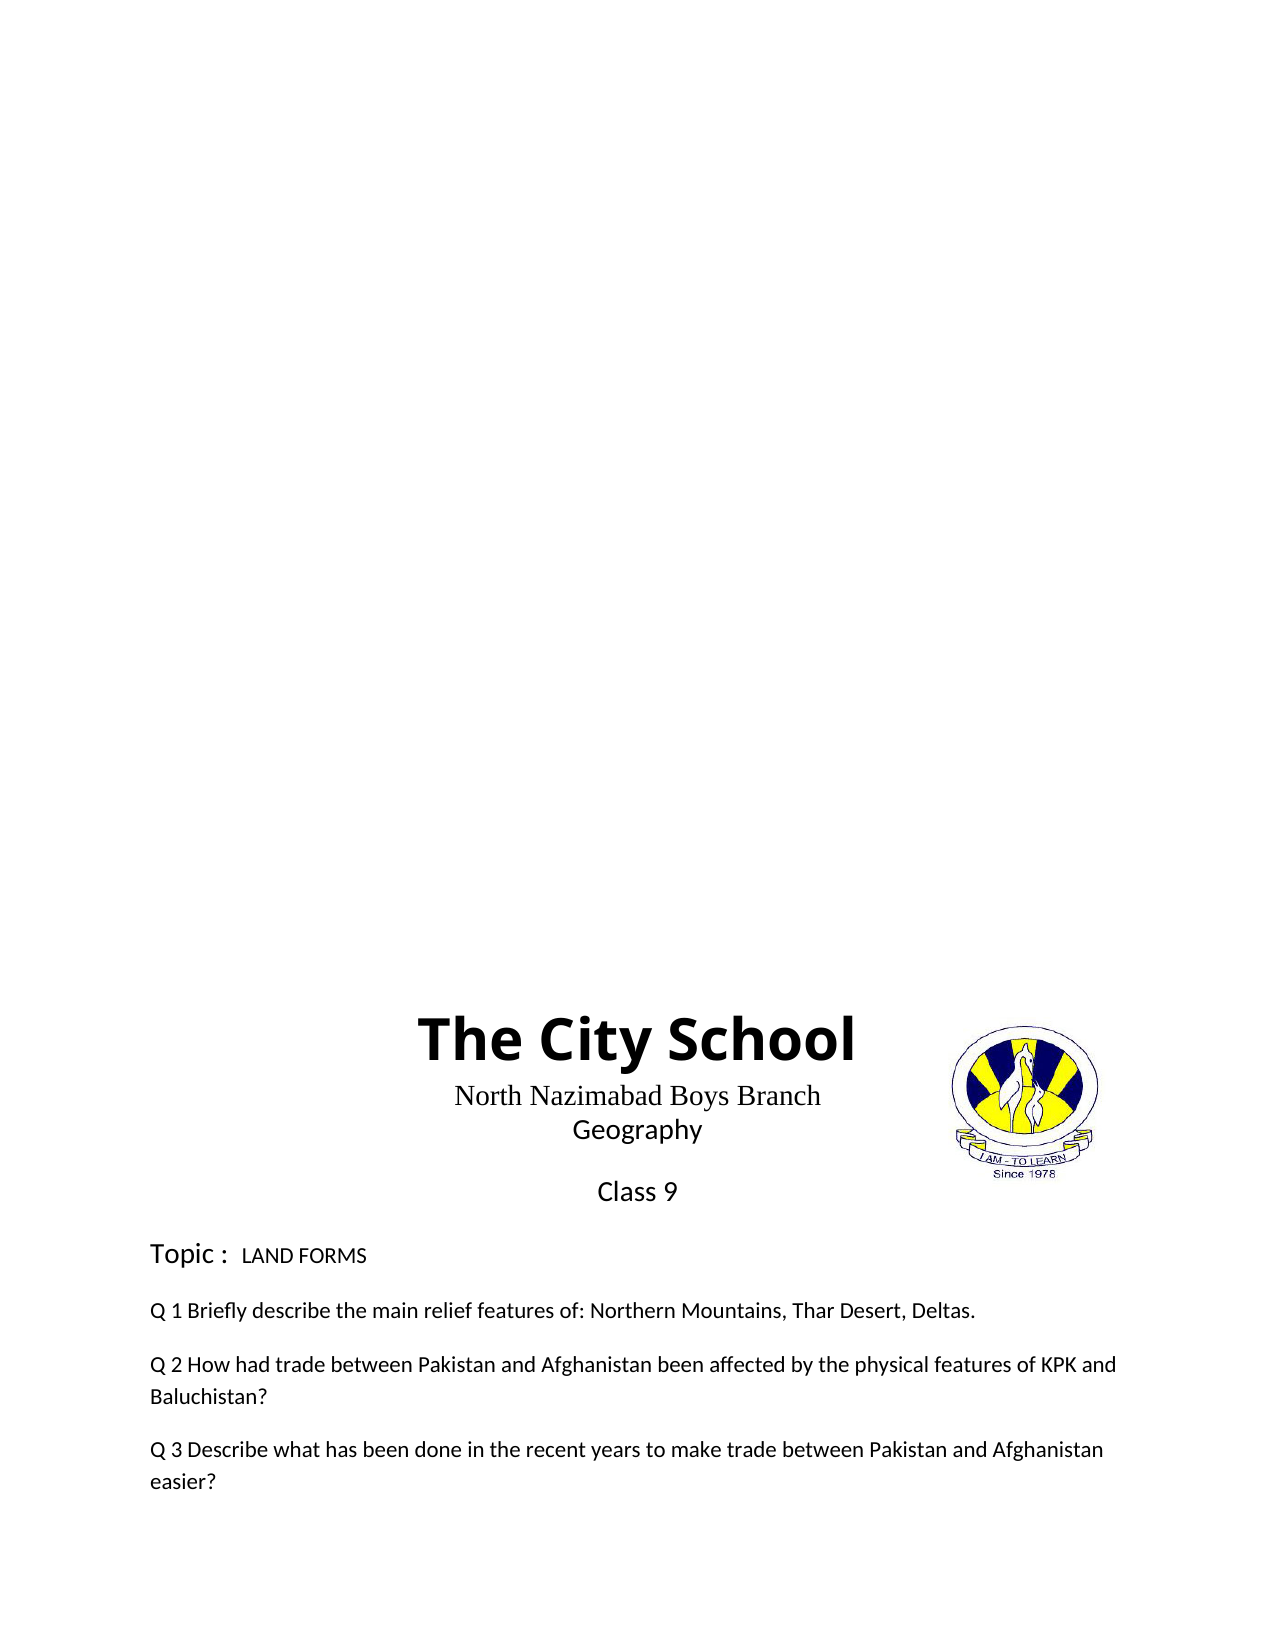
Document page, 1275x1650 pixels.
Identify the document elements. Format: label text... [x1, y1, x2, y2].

text The City School [150, 998, 1125, 1078]
text Topic : LAND FORMS [150, 1235, 1125, 1271]
text Q 3 Describe what has been done in the recent years to make trade between Pakistan and Afghanistan easier? [150, 1435, 1125, 1495]
text North Nazimabad Boys Branch [150, 1078, 1125, 1111]
text Q 2 How had trade between Pakistan and Afghanistan been affected by the physical features of KPK and Baluchistan? [150, 1350, 1125, 1410]
picture [945, 1147, 1107, 1173]
text Geography [150, 1111, 1125, 1147]
text Class 9 [150, 1173, 1125, 1209]
text Q 1 Briefly describe the main relief features of: Northern Mountains, Thar Desert, Deltas. [150, 1297, 1125, 1325]
